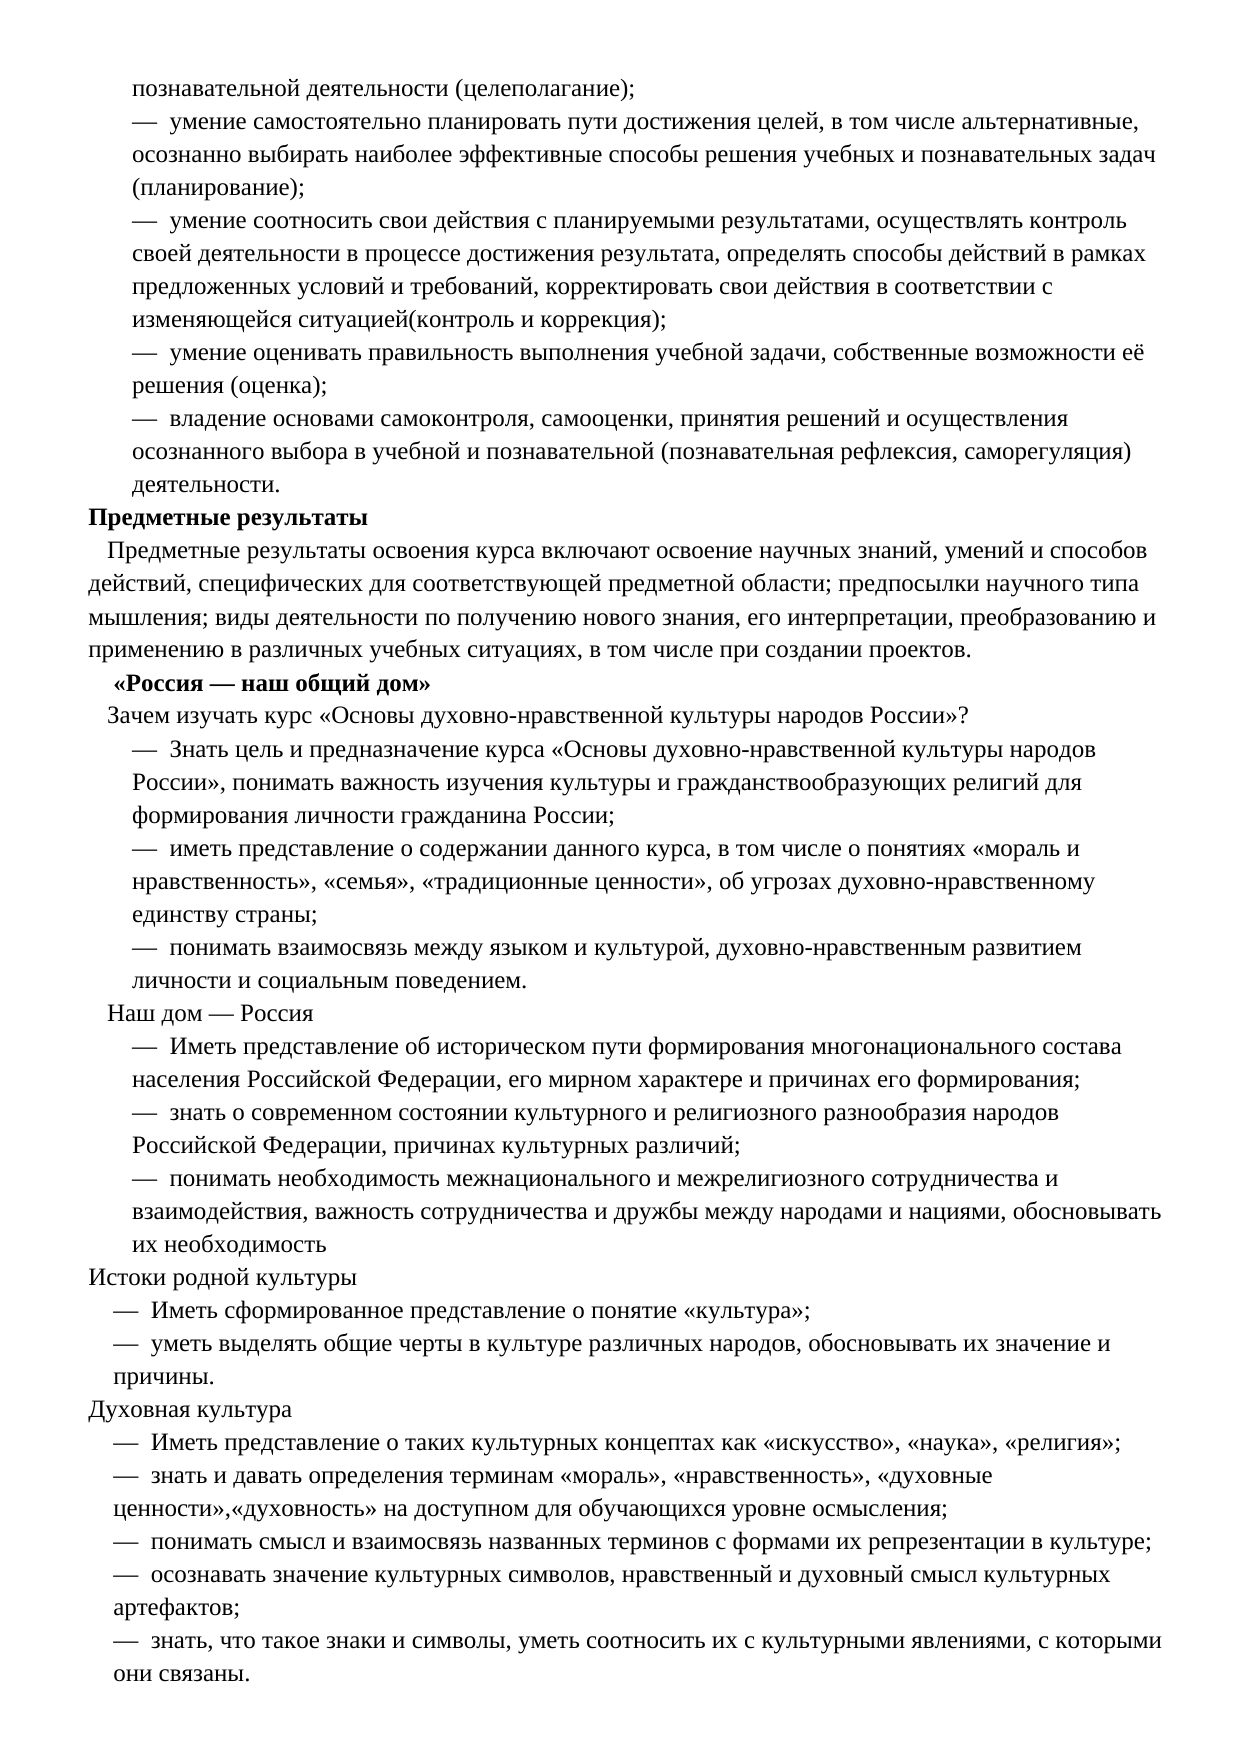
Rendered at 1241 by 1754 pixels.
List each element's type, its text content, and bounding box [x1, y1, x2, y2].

text — понимать взаимосвязь между языком и культурой, духовно-нравственным развитием личности и социальным поведением. [132, 932, 1090, 993]
text — Знать цель и предназначение курса «Основы духовно-нравственной культуры народов России», понимать важность изучения культуры и гражданствообразующих религий для формирования личности гражданина России; [132, 734, 1105, 828]
text Духовная культура [88, 1394, 1165, 1423]
text — понимать смысл и взаимосвязь названных терминов с формами их репрезентации в культуре; [113, 1526, 1165, 1555]
text — умение самостоятельно планировать пути достижения целей, в том числе альтернативные, осознанно выбирать наиболее эффективные способы решения учебных и познавательных задач (планирование); [132, 106, 1165, 201]
text — Иметь представление об историческом пути формирования многонационального состава населения Российской Федерации, его мирном характере и причинах его формирования; [132, 1031, 1135, 1093]
text — знать и давать определения терминам «мораль», «нравственность», «духовные ценности»,«духовность» на доступном для обучающихся уровне осмысления; [113, 1460, 1120, 1522]
text Предметные результаты освоения курса включают освоение научных знаний, умений и способов действий, специфических для соответствующей предметной области; предпосылки научного типа мышления; виды деятельности по получению нового знания, его интерпретации, преобразованию и применению в различных учебных ситуациях, в том числе при создании проектов. [88, 536, 1165, 663]
text Наш дом — Россия [107, 998, 1165, 1027]
text — знать, что такое знаки и символы, уметь соотносить их с культурными явлениями, с которыми они связаны. [113, 1625, 1165, 1687]
text — Иметь представление о таких культурных концептах как «искусство», «наука», «религия»; [113, 1427, 1165, 1456]
text — иметь представление о содержании данного курса, в том числе о понятиях «мораль и нравственность», «семья», «традиционные ценности», об угрозах духовно-нравственному единству страны; [132, 833, 1105, 927]
text — умение оценивать правильность выполнения учебной задачи, собственные возможности её решения (оценка); [132, 337, 1150, 399]
text — знать о современном состоянии культурного и религиозного разнообразия народов Российской Федерации, причинах культурных различий; [132, 1097, 1075, 1159]
text — осознавать значение культурных символов, нравственный и духовный смысл культурных артефактов; [113, 1559, 1120, 1621]
text «Россия — наш общий дом» Зачем изучать курс «Основы духовно-нравственной культуры народов России»? [107, 668, 1060, 729]
text познавательной деятельности (целеполагание); [132, 73, 1165, 102]
text — умение соотносить свои действия с планируемыми результатами, осуществлять контроль своей деятельности в процессе достижения результата, определять способы действий в рамках предложенных условий и требований, корректировать свои действия в соответствии с изменяющейся ситуацией(контроль и коррекция); [132, 205, 1150, 333]
text — владение основами самоконтроля, самооценки, принятия решений и осуществления осознанного выбора в учебной и познавательной (познавательная рефлексия, саморегуляция) деятельности. [132, 403, 1135, 498]
text Предметные результаты [88, 502, 1165, 531]
text — уметь выделять общие черты в культуре различных народов, обосновывать их значение и причины. [113, 1328, 1120, 1390]
text Истоки родной культуры [88, 1262, 1165, 1291]
text — Иметь сформированное представление о понятие «культура»; [113, 1295, 1165, 1324]
text — понимать необходимость межнационального и межрелигиозного сотрудничества и взаимодействия, важность сотрудничества и дружбы между народами и нациями, обосновывать их необходимость [132, 1163, 1165, 1258]
